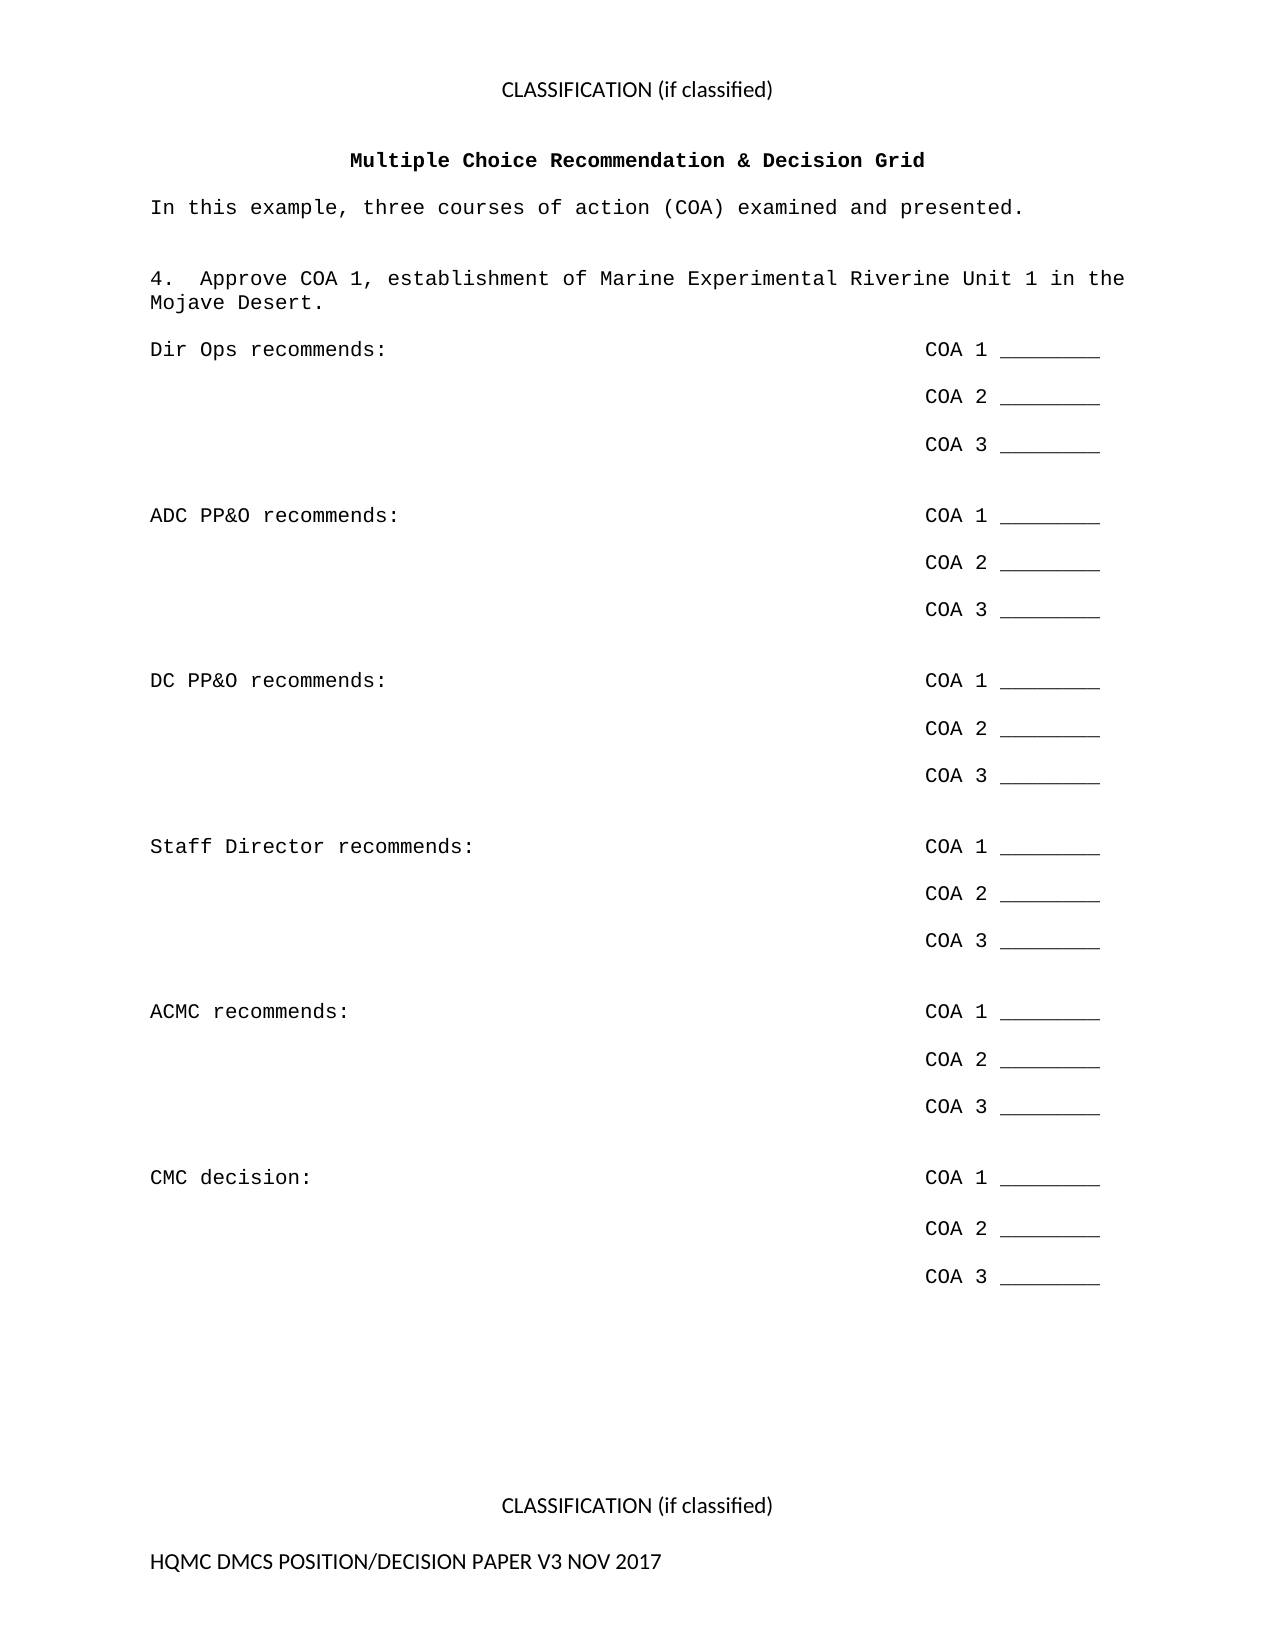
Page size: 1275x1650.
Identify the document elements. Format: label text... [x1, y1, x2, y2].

list COA 3 ________ [150, 1266, 1125, 1289]
list COA 2 ________ [150, 1218, 1125, 1242]
list COA 2 ________ [150, 552, 1125, 576]
list Staff Director recommends: COA 1 ________ [150, 836, 1125, 859]
list COA 3 ________ [150, 765, 1125, 788]
list COA 3 ________ [150, 434, 1125, 457]
list ADC PP&O recommends: COA 1 ________ [150, 505, 1125, 528]
list ACMC recommends: COA 1 ________ [150, 1001, 1125, 1025]
list COA 2 ________ [150, 883, 1125, 907]
list COA 2 ________ [150, 386, 1125, 410]
list CMC decision: COA 1 ________ [150, 1167, 1125, 1190]
list Multiple Choice Recommendation & Decision Grid [150, 150, 1125, 174]
list COA 2 ________ [150, 1048, 1125, 1072]
list COA 3 ________ [150, 599, 1125, 623]
list COA 3 ________ [150, 930, 1125, 954]
list 4. Approve COA 1, establishment of Marine Experimental Riverine Unit 1 in the Mojave Desert. [150, 268, 1125, 316]
list COA 3 ________ [150, 1096, 1125, 1119]
list Dir Ops recommends: COA 1 ________ [150, 339, 1125, 363]
list DC PP&O recommends: COA 1 ________ [150, 670, 1125, 694]
list In this example, three courses of action (COA) examined and presented. [150, 197, 1125, 221]
list COA 2 ________ [150, 717, 1125, 741]
